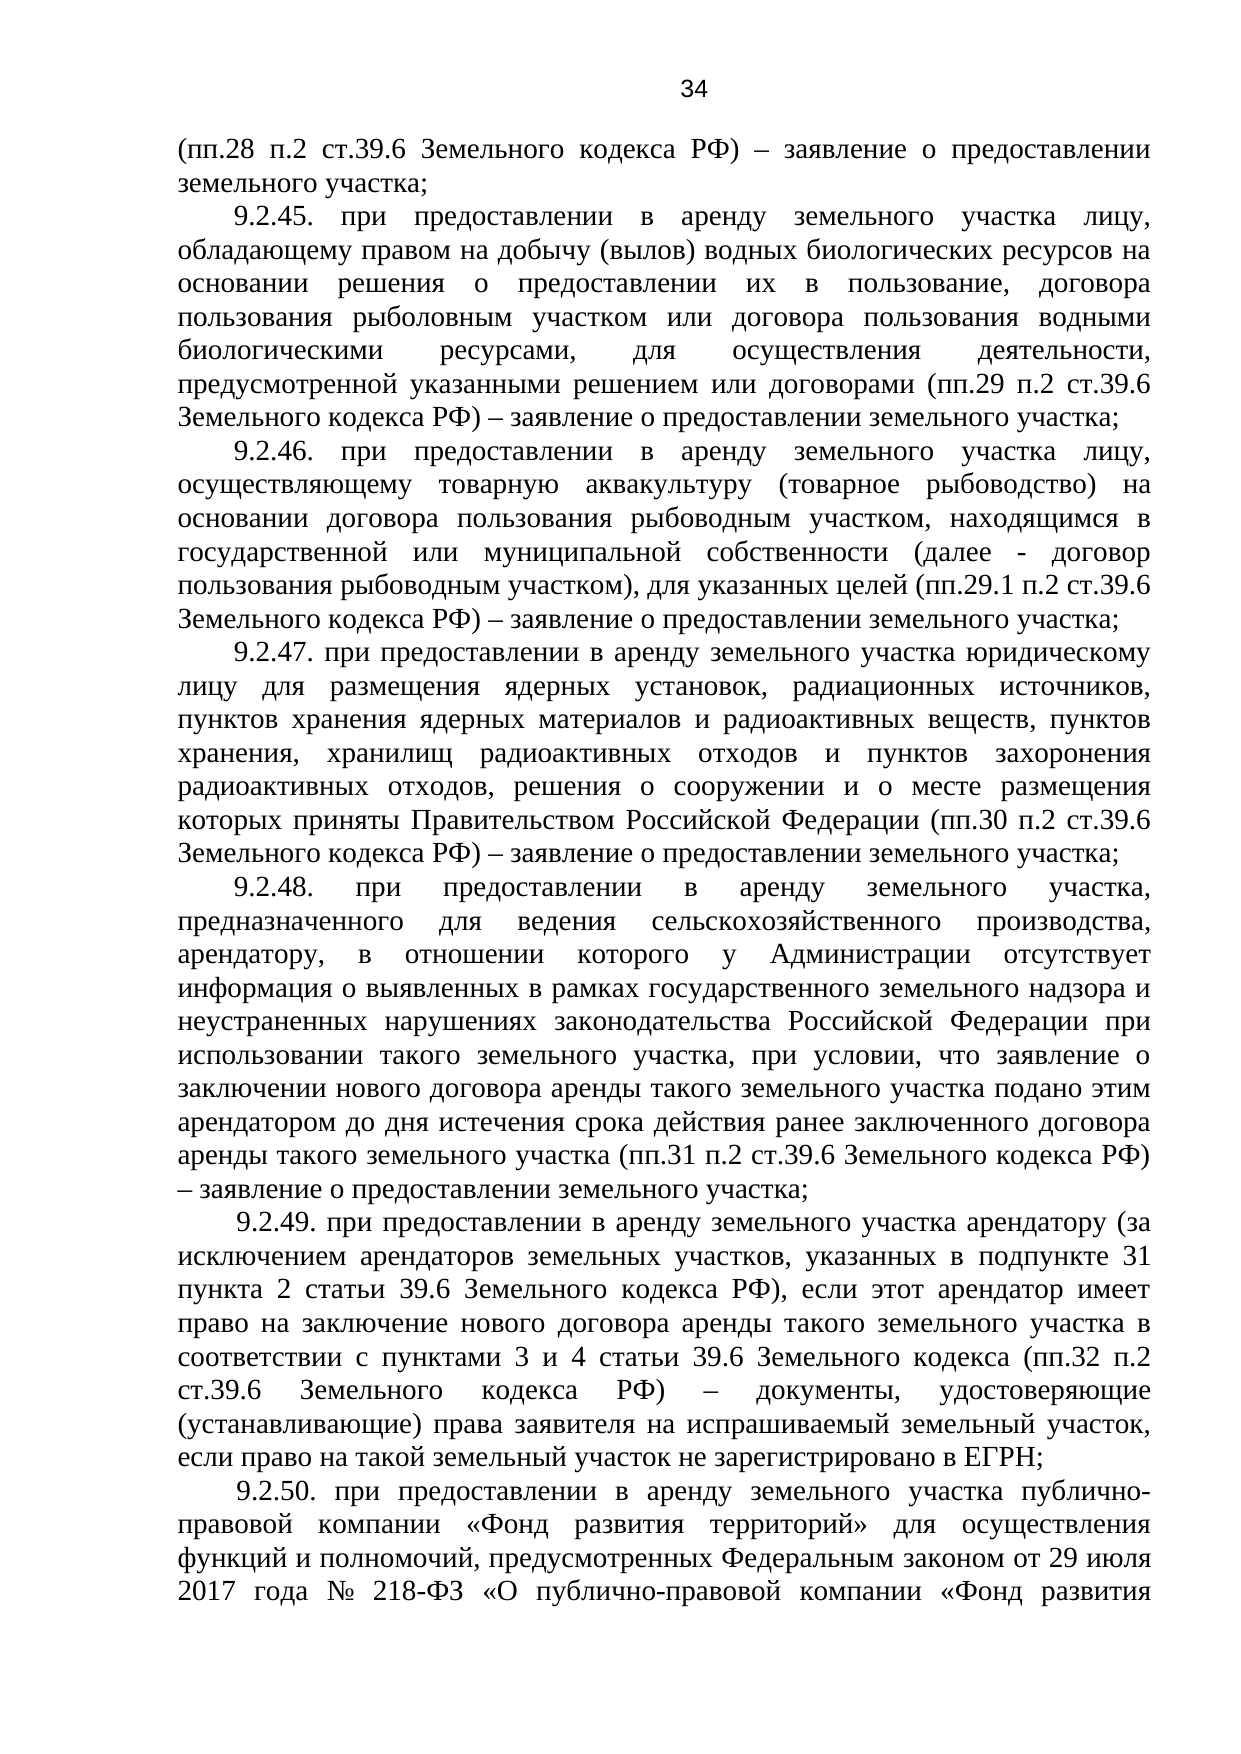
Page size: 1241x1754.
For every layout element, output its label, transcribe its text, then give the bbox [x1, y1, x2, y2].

text 9.2.48. при предоставлении в аренду земельного участка, предназначенного для ведения сельскохозяйственного производства, арендатору, в отношении которого у Администрации отсутствует информация о выявленных в рамках государственного земельного надзора и неустраненных нарушениях законодательства Российской Федерации при использовании такого земельного участка, при условии, что заявление о заключении нового договора аренды такого земельного участка подано этим арендатором до дня истечения срока действия ранее заключенного договора аренды такого земельного участка (пп.31 п.2 ст.39.6 Земельного кодекса РФ) – заявление о предоставлении земельного участка; [177, 869, 1152, 1204]
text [177, 131, 1152, 198]
text 9.2.46. при предоставлении в аренду земельного участка лицу, осуществляющему товарную аквакультуру (товарное рыбоводство) на основании договора пользования рыбоводным участком, находящимся в государственной или муниципальной собственности (далее - договор пользования рыбоводным участком), для указанных целей (пп.29.1 п.2 ст.39.6 Земельного кодекса РФ) – заявление о предоставлении земельного участка; [177, 433, 1152, 634]
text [177, 1473, 1152, 1607]
text 9.2.49. при предоставлении в аренду земельного участка арендатору (за исключением арендаторов земельных участков, указанных в подпункте 31 пункта 2 статьи 39.6 Земельного кодекса РФ), если этот арендатор имеет право на заключение нового договора аренды такого земельного участка в соответствии с пунктами 3 и 4 статьи 39.6 Земельного кодекса (пп.32 п.2 ст.39.6 Земельного кодекса РФ) – документы, удостоверяющие (устанавливающие) права заявителя на испрашиваемый земельный участок, если право на такой земельный участок не зарегистрировано в ЕГРН; [177, 1204, 1152, 1473]
text 9.2.47. при предоставлении в аренду земельного участка юридическому лицу для размещения ядерных установок, радиационных источников, пунктов хранения ядерных материалов и радиоактивных веществ, пунктов хранения, хранилищ радиоактивных отходов и пунктов захоронения радиоактивных отходов, решения о сооружении и о месте размещения которых приняты Правительством Российской Федерации (пп.30 п.2 ст.39.6 Земельного кодекса РФ) – заявление о предоставлении земельного участка; [177, 634, 1152, 869]
text 9.2.45. при предоставлении в аренду земельного участка лицу, обладающему правом на добычу (вылов) водных биологических ресурсов на основании решения о предоставлении их в пользование, договора пользования рыболовным участком или договора пользования водными биологическими ресурсами, для осуществления деятельности, предусмотренной указанными решением или договорами (пп.29 п.2 ст.39.6 Земельного кодекса РФ) – заявление о предоставлении земельного участка; [177, 198, 1152, 433]
